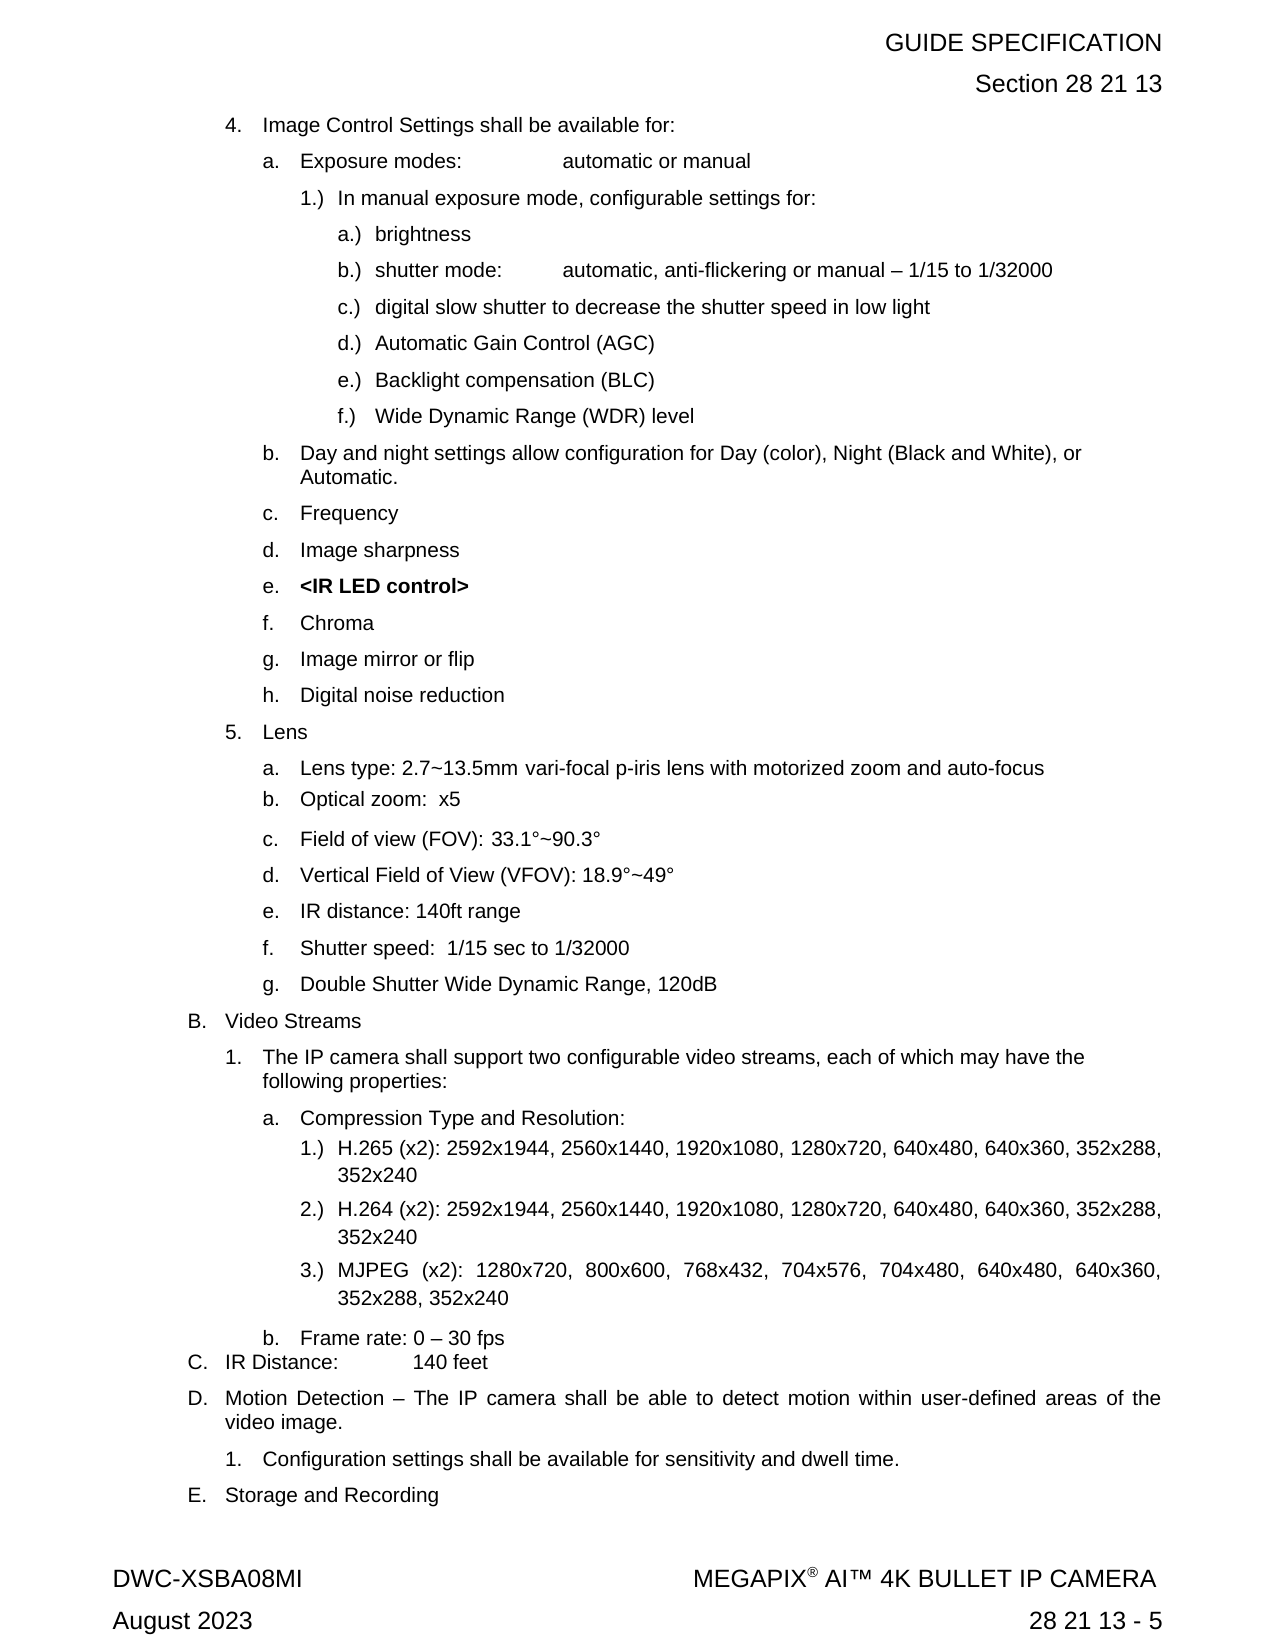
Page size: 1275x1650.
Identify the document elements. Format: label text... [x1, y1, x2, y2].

list Exposure modes: automatic or manual [262, 149, 1162, 173]
list MJPEG (x2): 1280x720, 800x600, 768x432, 704x576, 704x480, 640x480, 640x360, 352x288, 352x240 [300, 1258, 1162, 1310]
list Chroma [262, 610, 1162, 634]
list Image mirror or flip [262, 647, 1162, 671]
list Frequency [262, 501, 1162, 525]
list Video Streams [187, 1009, 1162, 1033]
list Digital noise reduction [262, 683, 1162, 707]
list Frame rate: 0 – 30 fps [262, 1326, 1162, 1350]
list H.265 (x2): 2592x1944, 2560x1440, 1920x1080, 1280x720, 640x480, 640x360, 352x288, 352x240 [300, 1136, 1162, 1187]
list Optical zoom: x5 [262, 786, 1162, 810]
list Automatic Gain Control (AGC) [337, 331, 1162, 355]
list Storage and Recording [187, 1483, 1162, 1507]
list IR Distance: 140 feet [187, 1350, 1162, 1374]
list Configuration settings shall be available for sensitivity and dwell time. [225, 1447, 1162, 1471]
list Backlight compensation (BLC) [337, 368, 1162, 392]
list Shutter speed: 1/15 sec to 1/32000 [262, 936, 1162, 960]
list Lens [225, 720, 1162, 744]
list Day and night settings allow configuration for Day (color), Night (Black and White), or Automatic. [262, 441, 1162, 488]
list Double Shutter Wide Dynamic Range, 120dB [262, 972, 1162, 996]
list Compression Type and Resolution: [262, 1106, 1162, 1129]
list <IR LED control> [262, 574, 1162, 598]
list Motion Detection – The IP camera shall be able to detect motion within user-defined areas of the video image. [187, 1386, 1162, 1434]
list Field of view (FOV): 33.1°~90.3° [262, 826, 1162, 850]
list Image Control Settings shall be available for: [225, 112, 1162, 136]
list shutter mode: automatic, anti-flickering or manual – 1/15 to 1/32000 [337, 258, 1162, 282]
list Wide Dynamic Range (WDR) level [337, 404, 1162, 428]
list In manual exposure mode, configurable settings for: [300, 185, 1162, 209]
list Image sharpness [262, 537, 1162, 561]
list brightness [337, 222, 1162, 246]
list IR distance: 140ft range [262, 899, 1162, 923]
list Vertical Field of View (VFOV): 18.9°~49° [262, 863, 1162, 887]
list Lens type: 2.7~13.5mm vari-focal p-iris lens with motorized zoom and auto-focus [262, 756, 1162, 780]
list The IP camera shall support two configurable video streams, each of which may have the following properties: [225, 1045, 1162, 1093]
list digital slow shutter to decrease the shutter speed in low light [337, 295, 1162, 319]
list H.264 (x2): 2592x1944, 2560x1440, 1920x1080, 1280x720, 640x480, 640x360, 352x288, 352x240 [300, 1197, 1162, 1248]
